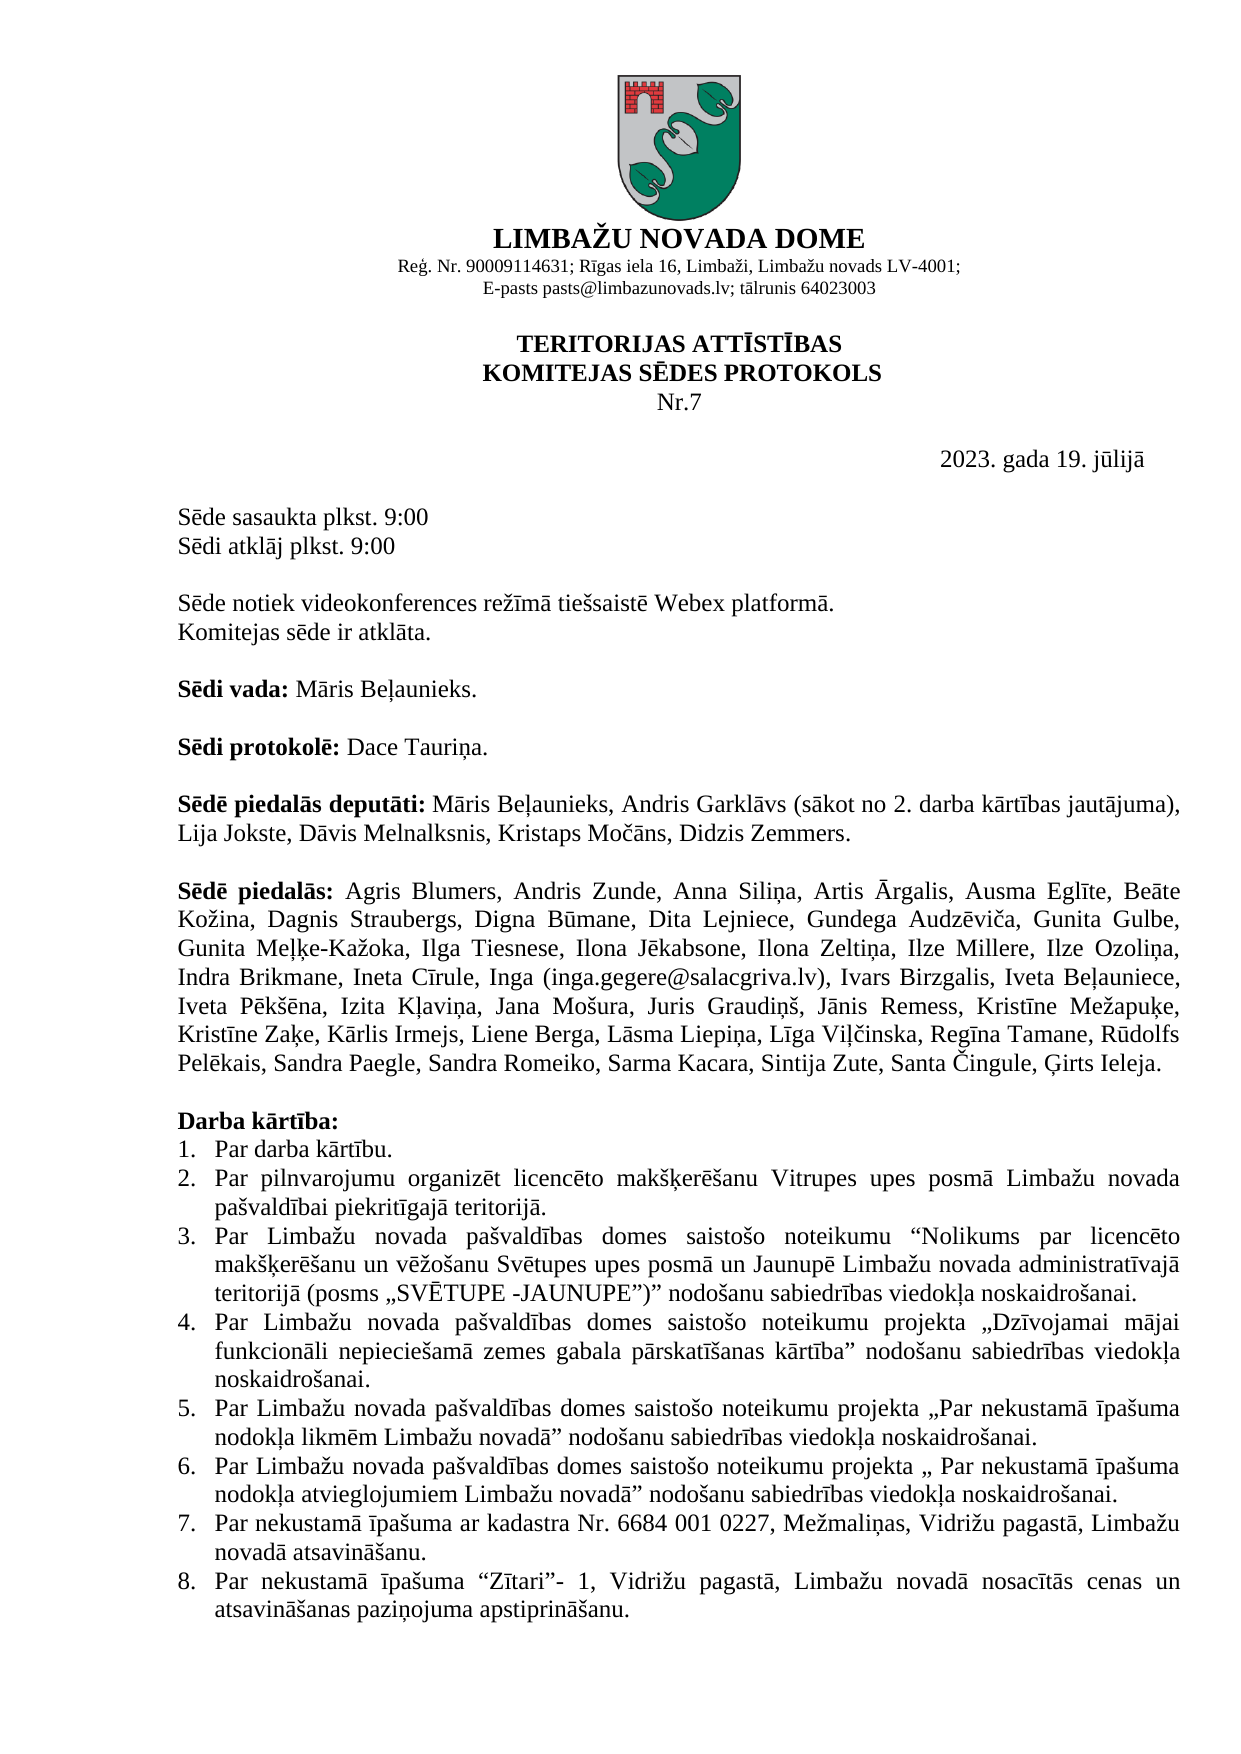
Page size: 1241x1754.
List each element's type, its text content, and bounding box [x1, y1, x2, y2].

text Sēdi protokolē: Dace Tauriņa. [177, 732, 1181, 761]
list Par Limbažu novada pašvaldības domes saistošo noteikumu projekta „Dzīvojamai mājai funkcionāli nepieciešamā zemes gabala pārskatīšanas kārtība” nodošanu sabiedrības viedokļa noskaidrošanai. [177, 1307, 1181, 1393]
text Komitejas sēde ir atklāta. [177, 617, 1181, 646]
text Sēdi vada: Māris Beļaunieks. [177, 674, 1181, 703]
list Par nekustamā īpašuma “Zītari”- 1, Vidrižu pagastā, Limbažu novadā nosacītās cenas un atsavināšanas paziņojuma apstiprināšanu. [177, 1566, 1181, 1623]
text Sēdi atklāj plkst. 9:00 [177, 531, 1181, 559]
text 2023. gada 19. jūlijā [177, 444, 1181, 473]
list Par darba kārtību. [177, 1134, 1181, 1163]
picture [616, 73, 743, 222]
text Sēde notiek videokonferences režīmā tiešsaistē Webex platformā. [177, 588, 1181, 617]
list Par Limbažu novada pašvaldības domes saistošo noteikumu projekta „Par nekustamā īpašuma nodokļa likmēm Limbažu novadā” nodošanu sabiedrības viedokļa noskaidrošanai. [177, 1393, 1181, 1451]
list Par Limbažu novada pašvaldības domes saistošo noteikumu projekta „ Par nekustamā īpašuma nodokļa atvieglojumiem Limbažu novadā” nodošanu sabiedrības viedokļa noskaidrošanai. [177, 1451, 1181, 1508]
text Sēde sasaukta plkst. 9:00 [177, 502, 1181, 531]
list Par pilnvarojumu organizēt licencēto makšķerēšanu Vitrupes upes posmā Limbažu novada pašvaldībai piekritīgajā teritorijā. [177, 1163, 1181, 1221]
list Par nekustamā īpašuma ar kadastra Nr. 6684 001 0227, Mežmaliņas, Vidrižu pagastā, Limbažu novadā atsavināšanu. [177, 1508, 1181, 1566]
text Darba kārtība: [177, 1106, 1181, 1134]
text Nr.7 [177, 387, 1181, 416]
text Sēdē piedalās deputāti: Māris Beļaunieks, Andris Garklāvs (sākot no 2. darba kārtības jautājuma), Lija Jokste, Dāvis Melnalksnis, Kristaps Močāns, Didzis Zemmers. [177, 789, 1181, 847]
list Par Limbažu novada pašvaldības domes saistošo noteikumu “Nolikums par licencēto makšķerēšanu un vēžošanu Svētupes upes posmā un Jaunupē Limbažu novada administratīvajā teritorijā (posms „SVĒTUPE -JAUNUPE”)” nodošanu sabiedrības viedokļa noskaidrošanai. [177, 1221, 1181, 1307]
text KOMITEJAS SĒDES PROTOKOLS [177, 358, 1181, 387]
text Sēdē piedalās: Agris Blumers, Andris Zunde, Anna Siliņa, Artis Ārgalis, Ausma Eglīte, Beāte Kožina, Dagnis Straubergs, Digna Būmane, Dita Lejniece, Gundega Audzēviča, Gunita Gulbe, Gunita Meļķe-Kažoka, Ilga Tiesnese, Ilona Jēkabsone, Ilona Zeltiņa, Ilze Millere, Ilze Ozoliņa, Indra Brikmane, Ineta Cīrule, Inga (inga.gegere@salacgriva.lv), Ivars Birzgalis, Iveta Beļauniece, Iveta Pēkšēna, Izita Kļaviņa, Jana Mošura, Juris Graudiņš, Jānis Remess, Kristīne Mežapuķe, Kristīne Zaķe, Kārlis Irmejs, Liene Berga, Lāsma Liepiņa, Līga Viļčinska, Regīna Tamane, Rūdolfs Pelēkais, Sandra Paegle, Sandra Romeiko, Sarma Kacara, Sintija Zute, Santa Čingule, Ģirts Ieleja. [177, 876, 1181, 1077]
text TERITORIJAS ATTĪSTĪBAS [177, 329, 1181, 358]
